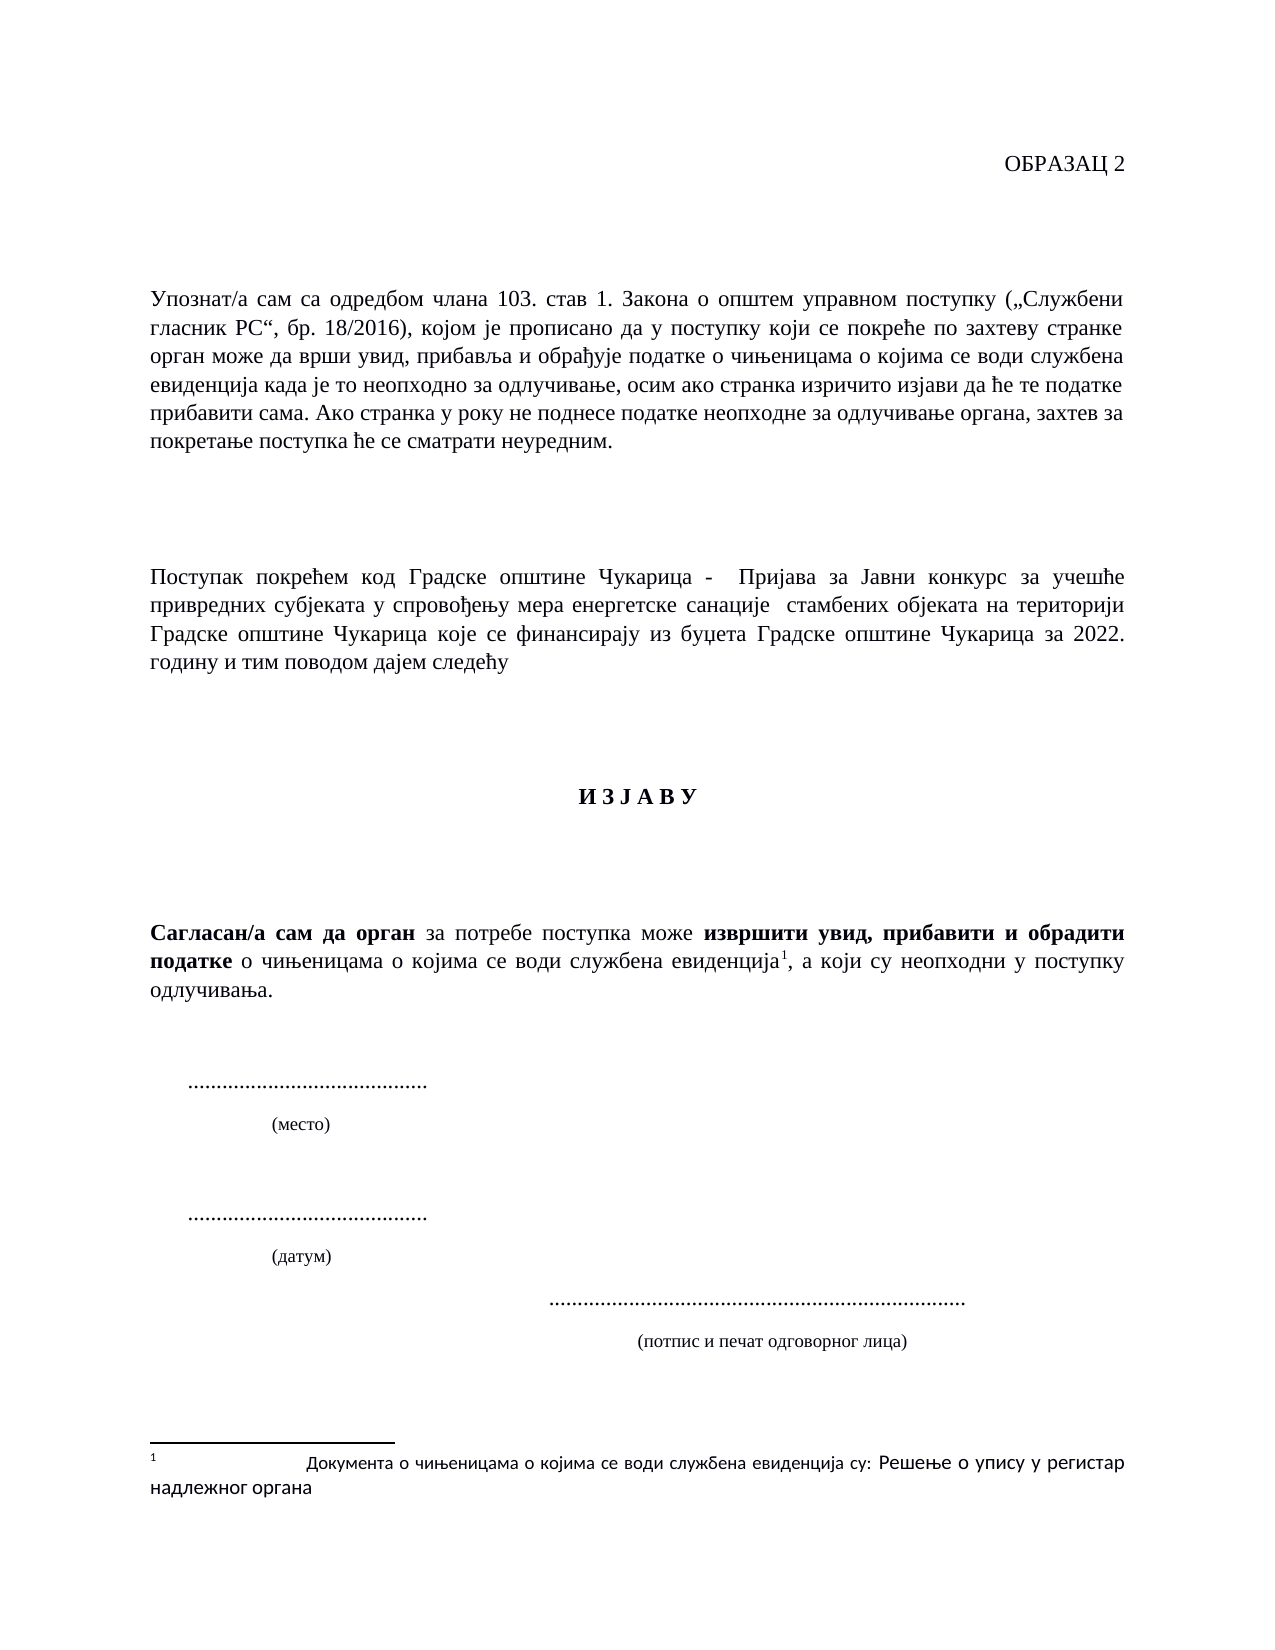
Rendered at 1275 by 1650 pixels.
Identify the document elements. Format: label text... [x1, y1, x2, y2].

text И З Ј А В У [150, 783, 1125, 810]
text ОБРАЗАЦ 2 [150, 150, 1125, 176]
text Упознат/а сам са одредбом члана 103. став 1. Закона о општем управном поступку („Службени гласник РС“, бр. 18/2016), којом је прописано да у поступку који се покреће по захтеву странке орган може да врши увид, прибавља и обрађује податке о чињеницама о којима се води службена евиденција када је то неопходно за одлучивање, осим ако странка изричито изјави да ће те податке прибавити сама. Ако странка у року не поднесе податке неопходне за одлучивање органа, захтев за покретање поступка ће се сматрати неуредним. [150, 285, 1125, 454]
text .......................................... [187, 1067, 1125, 1094]
text Сагласaн/а сам да орган за потребе поступка може извршити увид, прибавити и обрадити податке о чињеницама о којима се води службена евиденција, а који су неопходни у поступку одлучивања. [150, 919, 1125, 1002]
text Поступак покрећем код Градске општине Чукарица - Пријава за Јавни конкурс за учешће привредних субјеката у спровођењу мера енергетске санације стамбених објеката на територији Градске општине Чукарица које се финансирају из буџета Градске општине Чукарица за 2022. годину и тим поводом дајем следећу [150, 563, 1125, 674]
text (потпис и печат одговорног лица) [187, 1329, 1125, 1351]
text ......................................................................... [187, 1284, 1125, 1311]
text (место) [150, 1113, 1125, 1134]
text .......................................... [187, 1199, 1125, 1226]
text (датум) [187, 1244, 1125, 1266]
